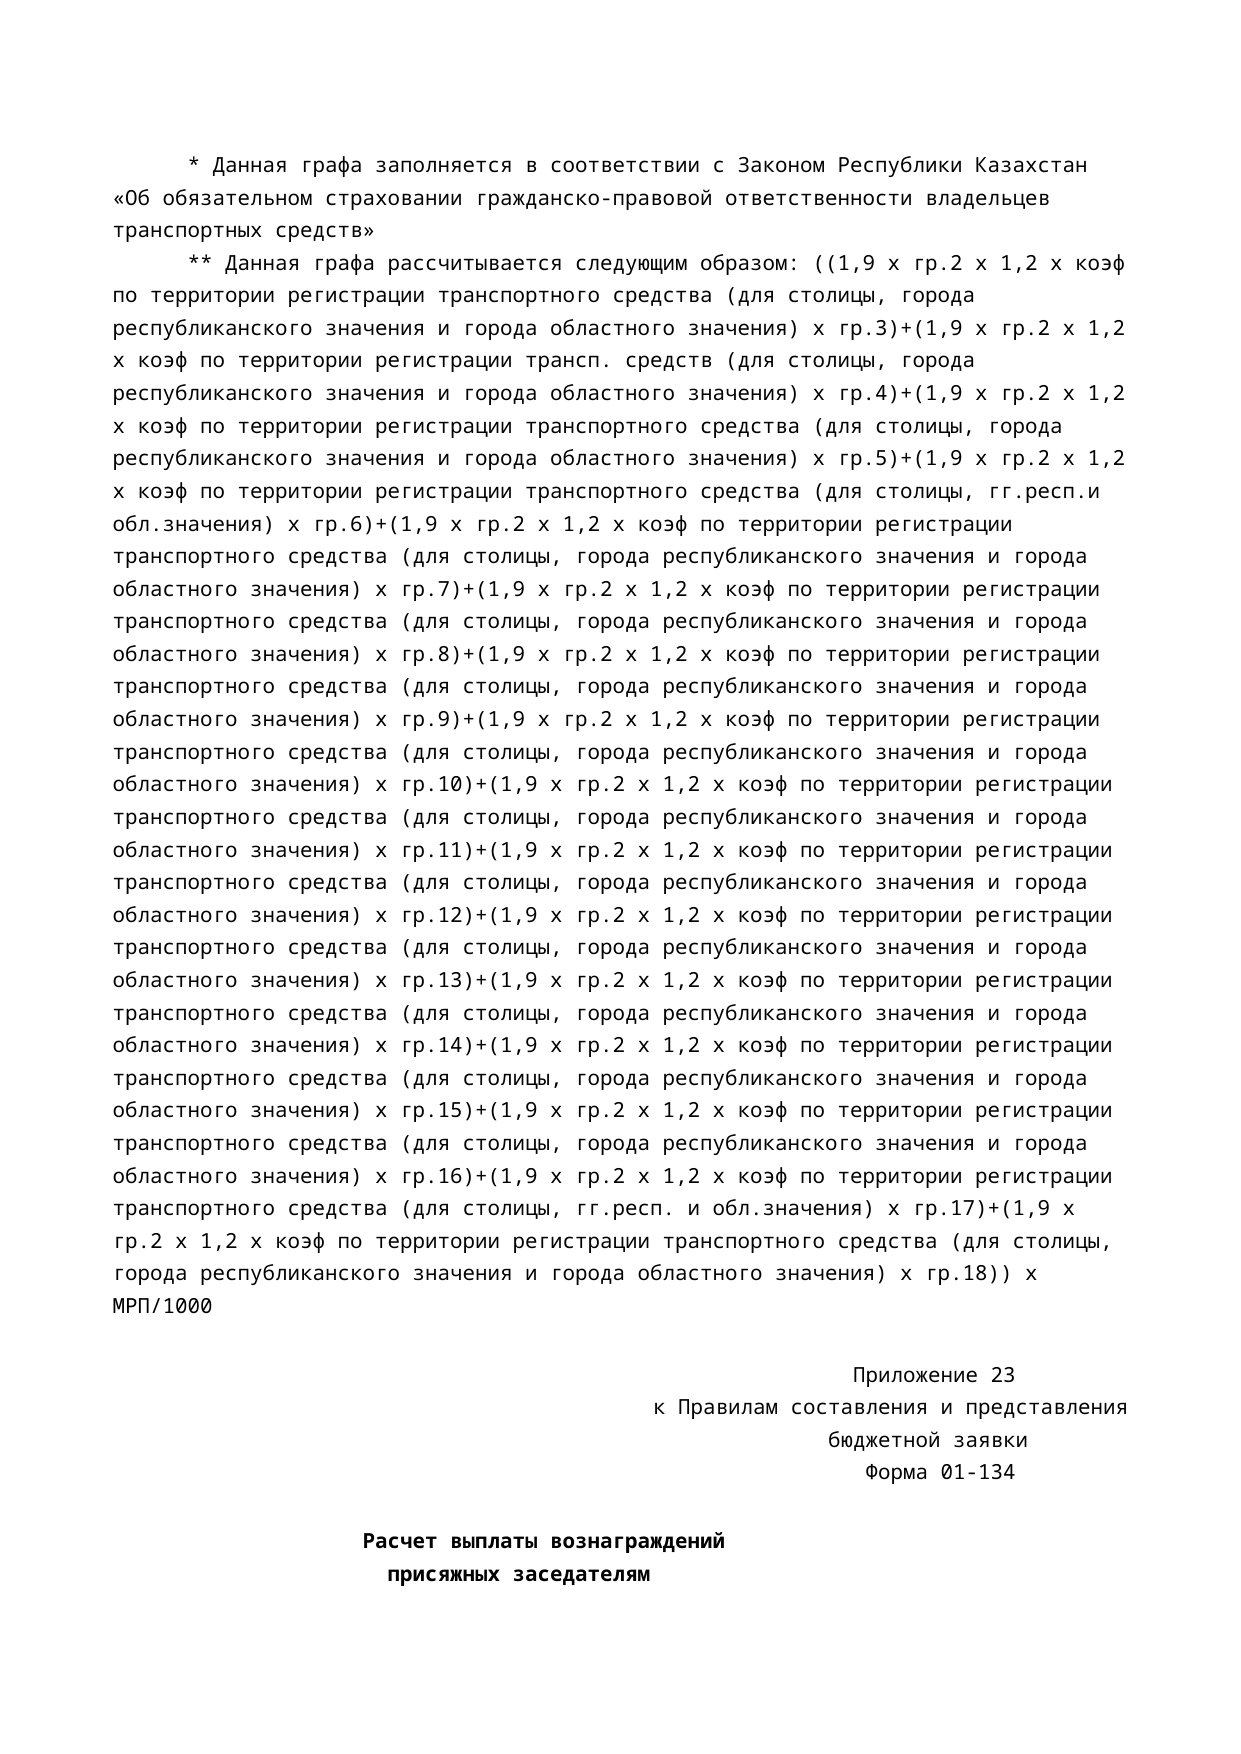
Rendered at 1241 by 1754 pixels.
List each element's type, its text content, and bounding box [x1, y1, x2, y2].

text Расчет выплаты вознаграждений присяжных заседателям [112, 1526, 1128, 1587]
text Приложение 23 к Правилам составления и представления бюджетной заявки Форма 01-134 [112, 1360, 1128, 1486]
text * Данная графа заполняется в соответствии с Законом Республики Казахстан «Об обязательном страховании гражданско-правовой ответственности владельцев транспортных средств» ** Данная графа рассчитывается следующим образом: ((1,9 х гр.2 х 1,2 х коэф по территории регистрации транспортного средства (для столицы, города республиканского значения и города областного значения) х гр.3)+(1,9 х гр.2 х 1,2 х коэф по территории регистрации трансп. средств (для столицы, города республиканского значения и города областного значения) х гр.4)+(1,9 х гр.2 х 1,2 х коэф по территории регистрации транспортного средства (для столицы, города республиканского значения и города областного значения) х гр.5)+(1,9 х гр.2 х 1,2 х коэф по территории регистрации транспортного средства (для столицы, гг.респ.и обл.значения) х гр.6)+(1,9 х гр.2 х 1,2 х коэф по территории регистрации транспортного средства (для столицы, города республиканского значения и города областного значения) х гр.7)+(1,9 х гр.2 х 1,2 х коэф по территории регистрации транспортного средства (для столицы, города республиканского значения и города областного значения) х гр.8)+(1,9 х гр.2 х 1,2 х коэф по территории регистрации транспортного средства (для столицы, города республиканского значения и города областного значения) х гр.9)+(1,9 х гр.2 х 1,2 х коэф по территории регистрации транспортного средства (для столицы, города республиканского значения и города областного значения) х гр.10)+(1,9 х гр.2 х 1,2 х коэф по территории регистрации транспортного средства (для столицы, города республиканского значения и города областного значения) х гр.11)+(1,9 х гр.2 х 1,2 х коэф по территории регистрации транспортного средства (для столицы, города республиканского значения и города областного значения) х гр.12)+(1,9 х гр.2 х 1,2 х коэф по территории регистрации транспортного средства (для столицы, города республиканского значения и города областного значения) х гр.13)+(1,9 х гр.2 х 1,2 х коэф по территории регистрации транспортного средства (для столицы, города республиканского значения и города областного значения) х гр.14)+(1,9 х гр.2 х 1,2 х коэф по территории регистрации транспортного средства (для столицы, города республиканского значения и города областного значения) х гр.15)+(1,9 х гр.2 х 1,2 х коэф по территории регистрации транспортного средства (для столицы, города республиканского значения и города областного значения) х гр.16)+(1,9 х гр.2 х 1,2 х коэф по территории регистрации транспортного средства (для столицы, гг.респ. и обл.значения) х гр.17)+(1,9 х гр.2 х 1,2 х коэф по территории регистрации транспортного средства (для столицы, города республиканского значения и города областного значения) х гр.18)) х МРП/1000 [112, 150, 1128, 1319]
